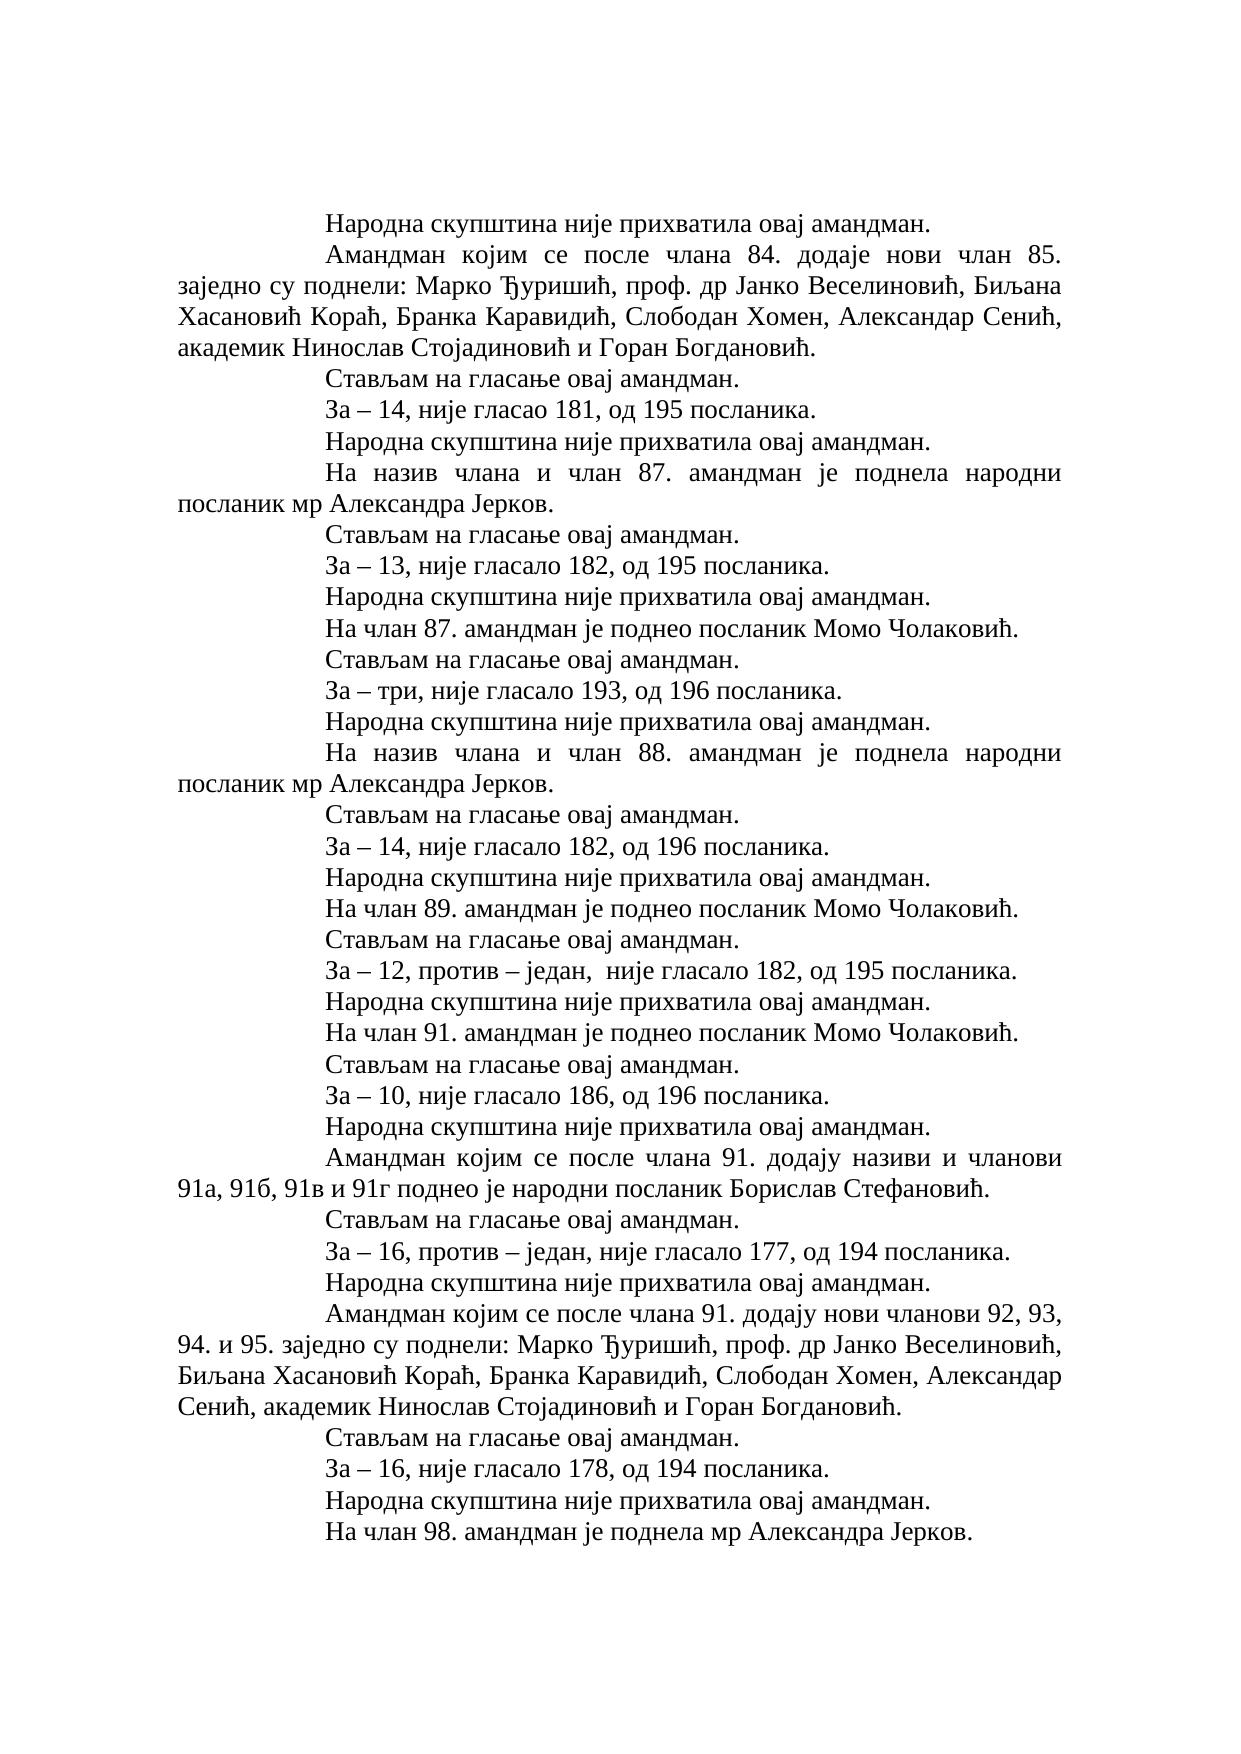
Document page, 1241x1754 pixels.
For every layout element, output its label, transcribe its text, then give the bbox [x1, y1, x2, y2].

text Народна скупштина није прихватила овај амандман. [177, 425, 1063, 456]
text За – 16, против – један, није гласало 177, од 194 посланика. [177, 1234, 1063, 1266]
text Народна скупштина није прихватила овај амандман. [177, 705, 1063, 736]
text За – 16, није гласало 178, од 194 посланика. [177, 1453, 1063, 1484]
text Стављам на гласање овај амандман. [177, 1048, 1063, 1079]
text На члан 98. амандман је поднела мр Александра Јерков. [177, 1515, 1063, 1546]
text На назив члана и члан 87. амандман је поднела народни посланик мр Александра Јерков. [177, 456, 1063, 518]
text На члан 87. амандман је поднео посланик Момо Чолаковић. [177, 612, 1063, 643]
text За – 14, није гласао 181, од 195 посланика. [177, 394, 1063, 425]
text На назив члана и члан 88. амандман је поднела народни посланик мр Александра Јерков. [177, 736, 1063, 798]
text Стављам на гласање овај амандман. [177, 518, 1063, 549]
text Народна скупштина није прихватила овај амандман. [177, 1110, 1063, 1141]
text За – 12, против – један, није гласало 182, од 195 посланика. [177, 954, 1063, 985]
text Стављам на гласање овај амандман. [177, 362, 1063, 394]
text Стављам на гласање овај амандман. [177, 923, 1063, 954]
text Народна скупштина није прихватила овај амандман. [177, 985, 1063, 1017]
text Стављам на гласање овај амандман. [177, 1203, 1063, 1234]
text За – 14, није гласало 182, од 196 посланика. [177, 830, 1063, 861]
text Амандман којим се после члана 84. додаје нови члан 85. заједно су поднели: Марко Ђуришић, проф. др Јанко Веселиновић, Биљана Хасановић Кораћ, Бранка Каравидић, Слободан Хомен, Александар Сенић, академик Нинослав Стојадиновић и Горан Богдановић. [177, 238, 1063, 362]
text Народна скупштина није прихватила овај амандман. [177, 207, 1063, 238]
text Народна скупштина није прихватила овај амандман. [177, 581, 1063, 612]
text Стављам на гласање овај амандман. [177, 1421, 1063, 1453]
text На члан 91. амандман је поднео посланик Момо Чолаковић. [177, 1017, 1063, 1048]
text Амандман којим се после члана 91. додају називи и чланови 91а, 91б, 91в и 91г поднео је народни посланик Борислав Стефановић. [177, 1141, 1063, 1203]
text За – 10, није гласало 186, од 196 посланика. [177, 1079, 1063, 1110]
text Стављам на гласање овај амандман. [177, 643, 1063, 674]
text На члан 89. амандман је поднео посланик Момо Чолаковић. [177, 892, 1063, 923]
text Амандман којим се после члана 91. додају нови чланови 92, 93, 94. и 95. заједно су поднели: Марко Ђуришић, проф. др Јанко Веселиновић, Биљана Хасановић Кораћ, Бранка Каравидић, Слободан Хомен, Александар Сенић, академик Нинослав Стојадиновић и Горан Богдановић. [177, 1297, 1063, 1421]
text Народна скупштина није прихватила овај амандман. [177, 1266, 1063, 1297]
text За – 13, није гласало 182, од 195 посланика. [177, 549, 1063, 581]
text Народна скупштина није прихватила овај амандман. [177, 861, 1063, 892]
text Стављам на гласање овај амандман. [177, 798, 1063, 830]
text За – три, није гласало 193, од 196 посланика. [177, 674, 1063, 705]
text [177, 1484, 1063, 1515]
